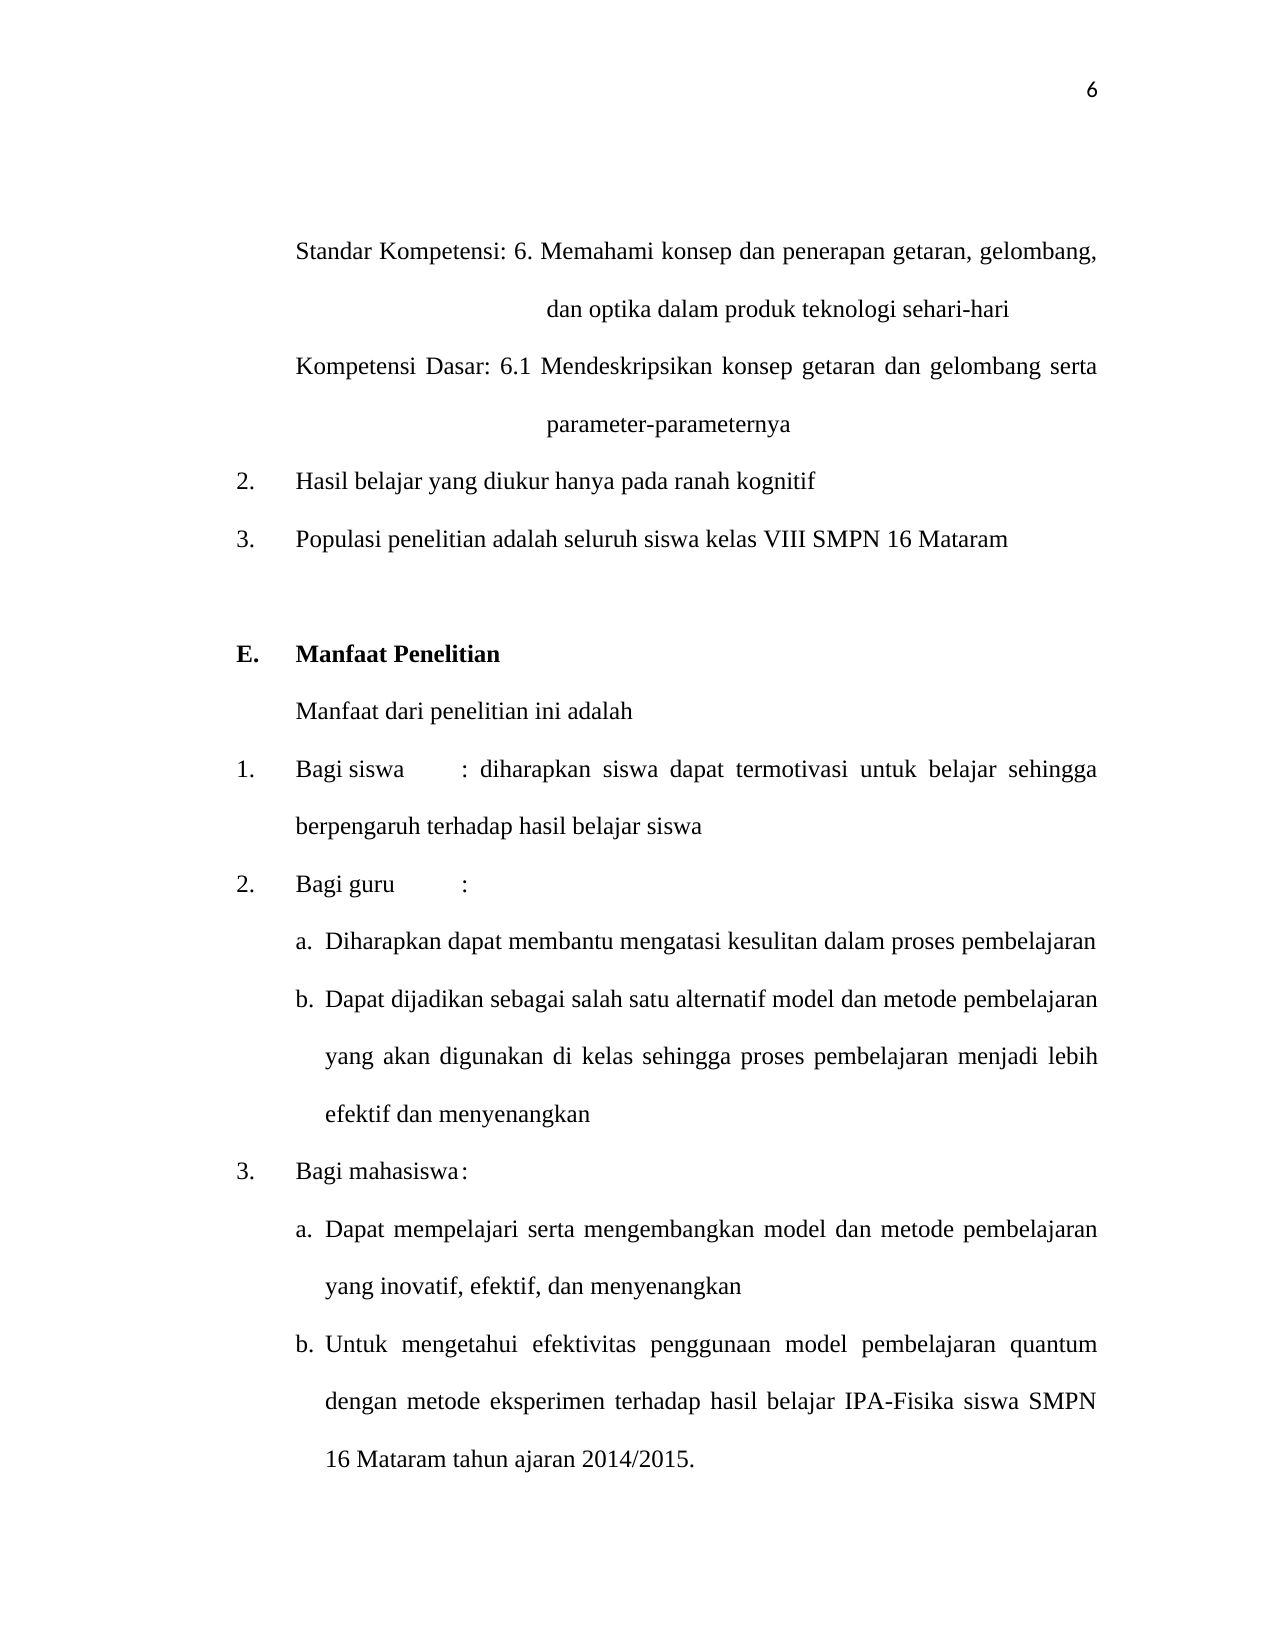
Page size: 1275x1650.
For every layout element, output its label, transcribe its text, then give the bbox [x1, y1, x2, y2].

list Bagi siswa : diharapkan siswa dapat termotivasi untuk belajar sehingga berpengaruh terhadap hasil belajar siswa [236, 754, 1098, 840]
list Dapat mempelajari serta mengembangkan model dan metode pembelajaran yang inovatif, efektif, dan menyenangkan [295, 1214, 1098, 1300]
list Standar Kompetensi: 6. Memahami konsep dan penerapan getaran, gelombang, dan optika dalam produk teknologi sehari-hari [295, 236, 1098, 322]
list Bagi mahasiswa : [236, 1156, 1098, 1185]
list Diharapkan dapat membantu mengatasi kesulitan dalam proses pembelajaran [295, 926, 1098, 955]
list Untuk mengetahui efektivitas penggunaan model pembelajaran quantum dengan metode eksperimen terhadap hasil belajar IPA-Fisika siswa SMPN 16 Mataram tahun ajaran 2014/2015. [295, 1329, 1098, 1472]
list Manfaat Penelitian [236, 639, 1098, 667]
list Bagi guru : [236, 869, 1098, 897]
list Manfaat dari penelitian ini adalah [295, 696, 1098, 725]
list Populasi penelitian adalah seluruh siswa kelas VIII SMPN 16 Mataram [236, 524, 1098, 552]
list Dapat dijadikan sebagai salah satu alternatif model dan metode pembelajaran yang akan digunakan di kelas sehingga proses pembelajaran menjadi lebih efektif dan menyenangkan [295, 984, 1098, 1127]
list Hasil belajar yang diukur hanya pada ranah kognitif [236, 466, 1098, 495]
list Kompetensi Dasar: 6.1 Mendeskripsikan konsep getaran dan gelombang serta parameter-parameternya [295, 351, 1098, 437]
